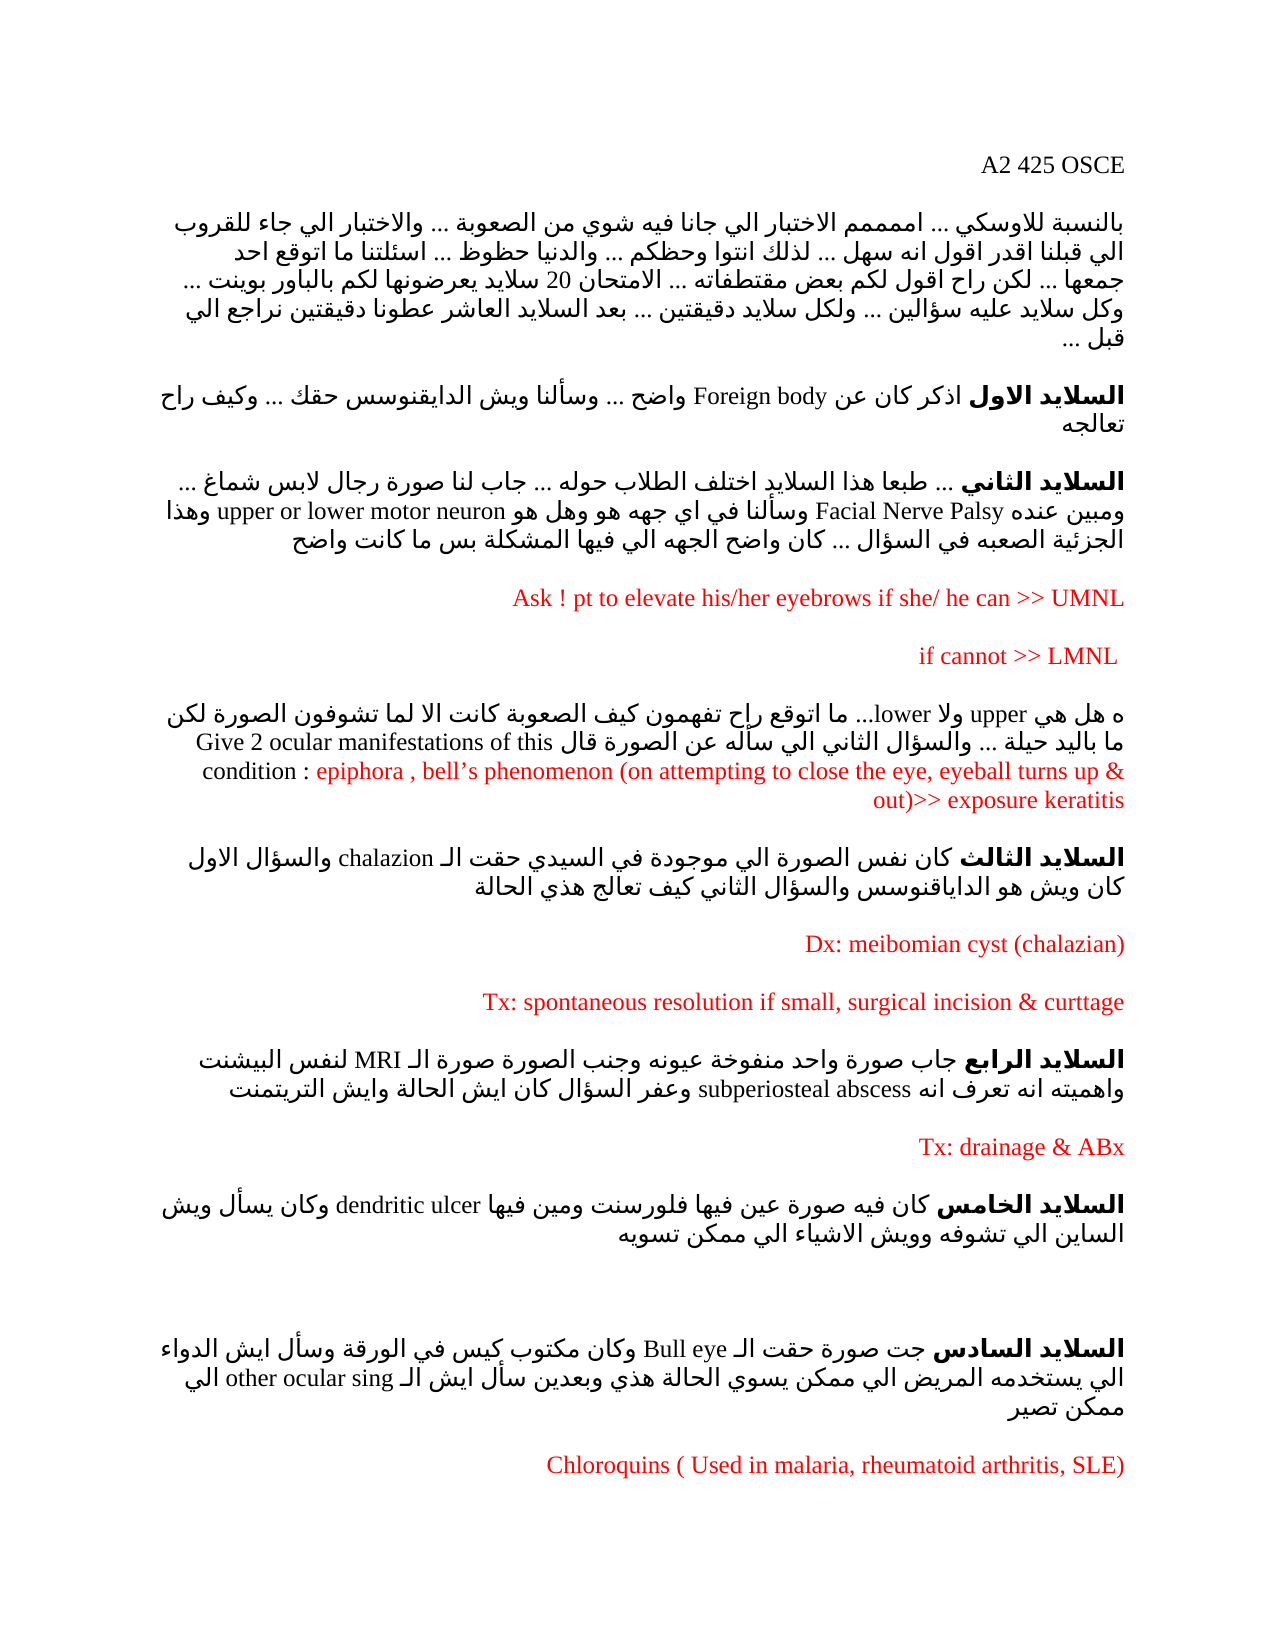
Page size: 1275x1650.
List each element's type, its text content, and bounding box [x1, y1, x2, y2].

text Tx: drainage & ABx [150, 1132, 1125, 1161]
text بالنسبة للاوسكي ... اممممم الاختبار الي جانا فيه شوي من الصعوبة ... والاختبار الي جاء للقروب الي قبلنا اقدر اقول انه سهل ... لذلك انتوا وحظكم ... والدنيا حظوظ ... اسئلتنا ما اتوقع احد جمعها ... لكن راح اقول لكم بعض مقتطفاته ... الامتحان 20 سلايد يعرضونها لكم بالباور بوينت ... وكل سلايد عليه سؤالين ... ولكل سلايد دقيقتين ... بعد السلايد العاشر عطونا دقيقتين نراجع الي قبل ... [150, 208, 1125, 352]
text Chloroquins ( Used in malaria, rheumatoid arthritis, SLE) [150, 1450, 1125, 1479]
text Ask ! pt to elevate his/her eyebrows if she/ he can >> UMNL [150, 583, 1125, 612]
text ه هل هي upper ولا lower... ما اتوقع راح تفهمون كيف الصعوبة كانت الا لما تشوفون الصورة لكن ما باليد حيلة ... والسؤال الثاني الي سأله عن الصورة قال Give 2 ocular manifestations of this condition : epiphora , bell’s phenomenon (on attempting to close the eye, eyeball turns up & out)>> exposure keratitis [150, 699, 1125, 814]
text Tx: spontaneous resolution if small, surgical incision & curttage [150, 987, 1125, 1016]
text السلايد الثالث كان نفس الصورة الي موجودة في السيدي حقت الـ chalazion والسؤال الاول كان ويش هو الداياقنوسس والسؤال الثاني كيف تعالج هذي الحالة [150, 843, 1125, 900]
text السلايد الثاني ... طبعا هذا السلايد اختلف الطلاب حوله ... جاب لنا صورة رجال لابس شماغ ... ومبين عنده Facial Nerve Palsy وسألنا في اي جهه هو وهل هو upper or lower motor neuron وهذا الجزئية الصعبه في السؤال ... كان واضح الجهه الي فيها المشكلة بس ما كانت واضح [150, 467, 1125, 554]
text Dx: meibomian cyst (chalazian) [150, 929, 1125, 958]
text if cannot >> LMNL [150, 641, 1125, 669]
text السلايد السادس جت صورة حقت الـ Bull eye وكان مكتوب كيس في الورقة وسأل ايش الدواء الي يستخدمه المريض الي ممكن يسوي الحالة هذي وبعدين سأل ايش الـ other ocular sing الي ممكن تصير [150, 1334, 1125, 1421]
text السلايد الرابع جاب صورة واحد منفوخة عيونه وجنب الصورة صورة الـ MRI لنفس البيشنت واهميته انه تعرف انه subperiosteal abscess وعفر السؤال كان ايش الحالة وايش التريتمنت [150, 1045, 1125, 1103]
text السلايد الاول اذكر كان عن Foreign body واضح ... وسألنا ويش الدايقنوسس حقك ... وكيف راح تعالجه [150, 381, 1125, 438]
text A2 425 OSCE [150, 150, 1125, 179]
text السلايد الخامس كان فيه صورة عين فيها فلورسنت ومين فيها dendritic ulcer وكان يسأل ويش الساين الي تشوفه وويش الاشياء الي ممكن تسويه [150, 1190, 1125, 1247]
